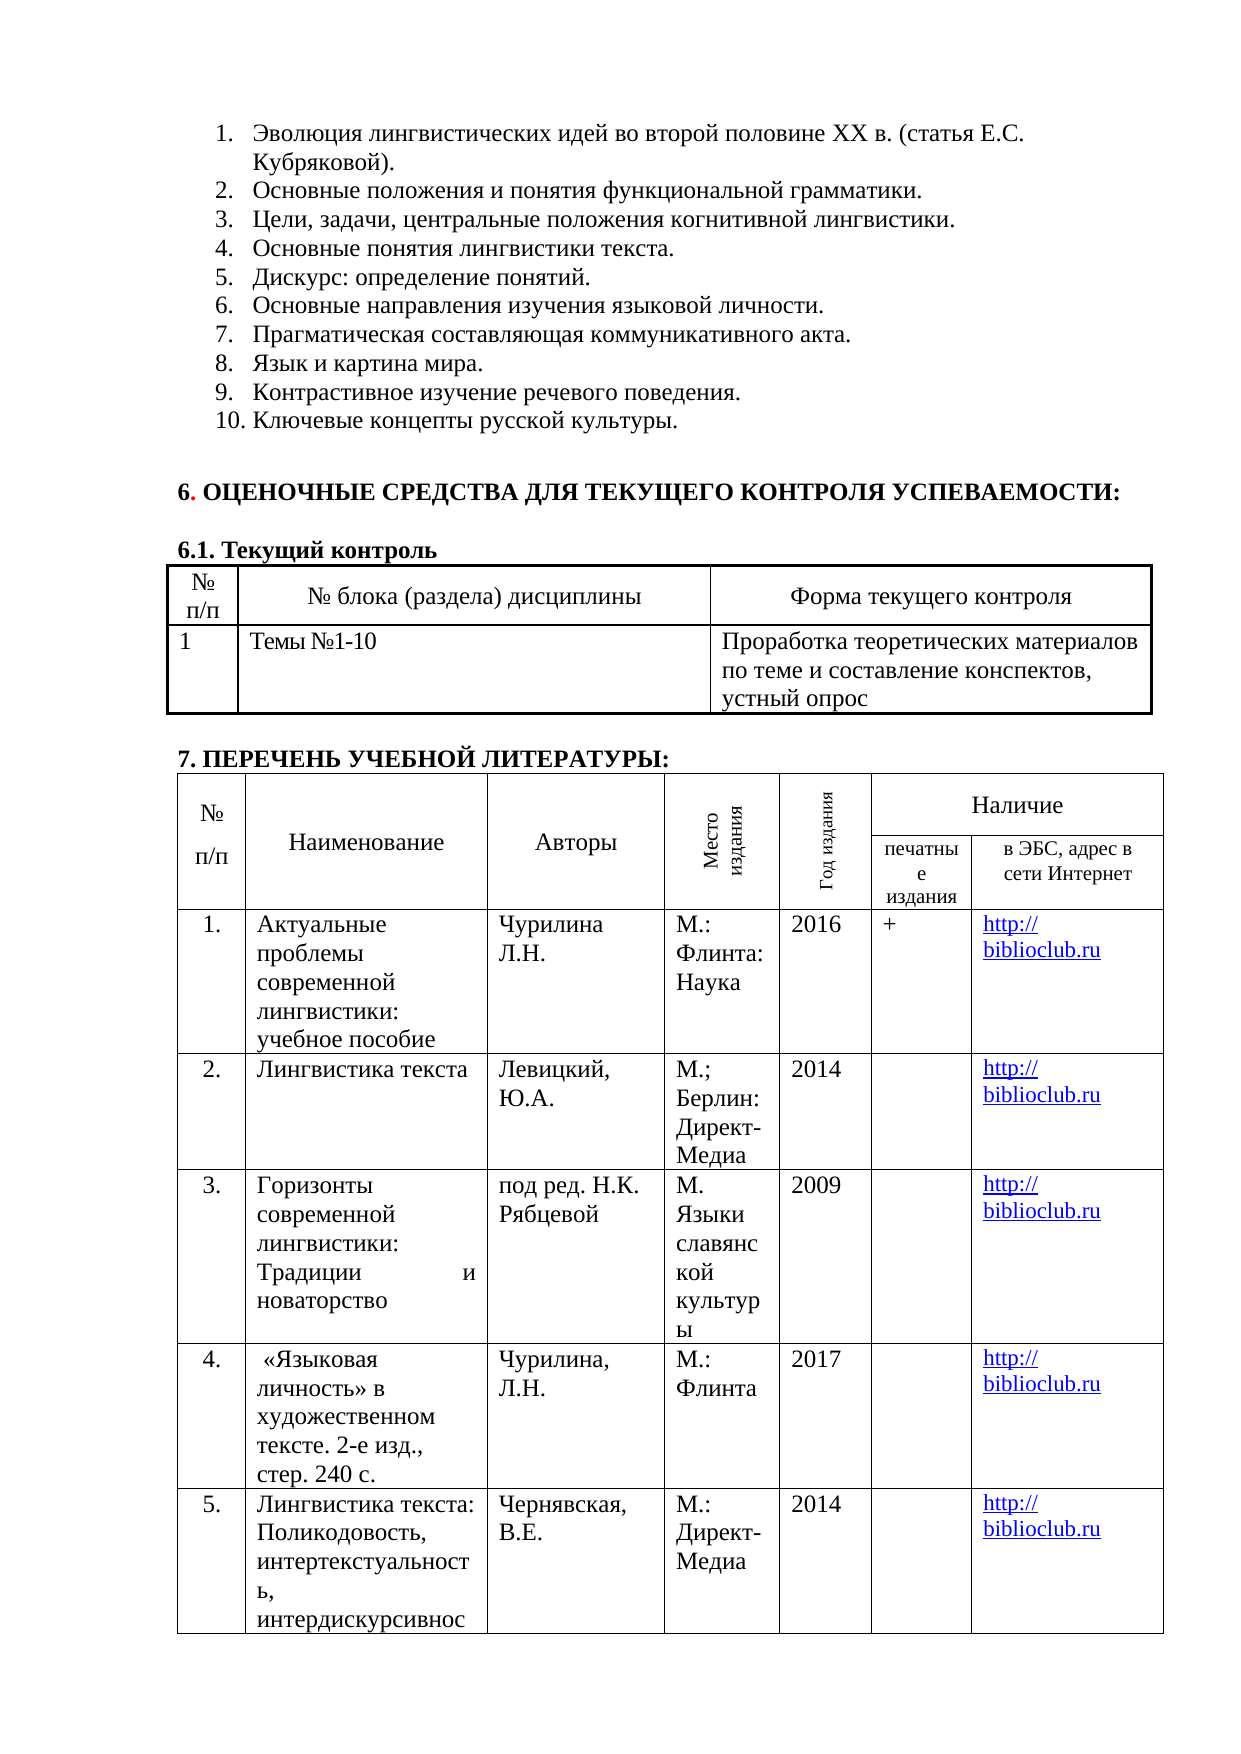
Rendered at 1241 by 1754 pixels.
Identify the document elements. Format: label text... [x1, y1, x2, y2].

table_cell «Языковая личность» в художественном тексте. 2-е изд., стер. 240 с. [246, 1344, 487, 1488]
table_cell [246, 1489, 487, 1632]
table_cell печатные издания [872, 836, 971, 908]
table_cell Темы №1-10 [239, 626, 710, 712]
table_cell 3. [178, 1170, 245, 1343]
table_cell http://biblioclub.ru [972, 910, 1163, 1053]
table_cell 5. [178, 1489, 245, 1632]
text 7. ПЕРЕЧЕНЬ УЧЕБНОЙ ЛИТЕРАТУРЫ: [177, 744, 1152, 773]
table_cell http://biblioclub.ru [972, 1054, 1163, 1169]
table_cell Горизонты современной лингвистики: Традиции и новаторство [246, 1170, 487, 1343]
table_cell 4. [178, 1344, 245, 1488]
table_cell Чурилина Л.Н. [488, 910, 664, 1053]
table_header № блока (раздела) дисциплины [239, 567, 710, 624]
table_header Год издания [780, 774, 871, 908]
table_cell 2014 [780, 1489, 871, 1632]
list Основные понятия лингвистики текста. [215, 233, 1152, 262]
table_cell М.: Флинта: Наука [665, 910, 779, 1053]
table_header Место издания [665, 774, 779, 908]
list Ключевые концепты русской культуры. [215, 406, 1152, 434]
table_cell [872, 1489, 971, 1632]
table_cell М. Языки славянской культуры [665, 1170, 779, 1343]
list Прагматическая составляющая коммуникативного акта. [215, 319, 1152, 348]
table_cell Проработка теоретических материалов по теме и составление конспектов, устный опрос [711, 626, 1150, 712]
list Язык и картина мира. [215, 348, 1152, 377]
table_header Наименование [246, 774, 487, 908]
text 6. Оценочные средства для текущего контроля успеваемости: [177, 477, 1152, 506]
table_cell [972, 1489, 1163, 1632]
table_cell в ЭБС, адрес в сети Интернет [972, 836, 1163, 908]
table_cell 2. [178, 1054, 245, 1169]
table_header № п/п [178, 774, 245, 908]
table_cell Лингвистика текста [246, 1054, 487, 1169]
table_cell Чурилина, Л.Н. [488, 1344, 664, 1488]
table_cell [872, 1054, 971, 1169]
table_cell 2016 [780, 910, 871, 1053]
table_cell 2017 [780, 1344, 871, 1488]
table_header № п/п [169, 567, 237, 624]
table_cell 1 [169, 626, 237, 712]
table_cell Актуальные проблемы современной лингвистики: учебное пособие [246, 910, 487, 1053]
table_cell М.; Берлин: Директ-Медиа [665, 1054, 779, 1169]
table_header Авторы [488, 774, 664, 908]
table_cell под ред. Н.К. Рябцевой [488, 1170, 664, 1343]
list Основные направления изучения языковой личности. [215, 291, 1152, 319]
table_cell 2009 [780, 1170, 871, 1343]
table_cell М.: Флинта [665, 1344, 779, 1488]
text 6.1. Текущий контроль [177, 535, 1152, 564]
table_header Форма текущего контроля [711, 567, 1150, 624]
table_cell Чернявская, В.Е. [488, 1489, 664, 1632]
list Контрастивное изучение речевого поведения. [215, 377, 1152, 406]
table_cell Левицкий, Ю.А. [488, 1054, 664, 1169]
table_cell + [872, 910, 971, 1053]
list Эволюция лингвистических идей во второй половине XX в. (статья Е.С. Кубряковой). [215, 118, 1152, 176]
list Дискурс: определение понятий. [215, 262, 1152, 291]
table_header Наличие [872, 774, 1163, 835]
table_cell 2014 [780, 1054, 871, 1169]
table_cell 1. [178, 910, 245, 1053]
table_cell М.: Директ-Медиа [665, 1489, 779, 1632]
list Цели, задачи, центральные положения когнитивной лингвистики. [215, 204, 1152, 233]
list Основные положения и понятия функциональной грамматики. [215, 176, 1152, 204]
table_cell http://biblioclub.ru [972, 1344, 1163, 1488]
table_cell [872, 1170, 971, 1343]
table_cell http://biblioclub.ru [972, 1170, 1163, 1343]
table_cell [872, 1344, 971, 1488]
